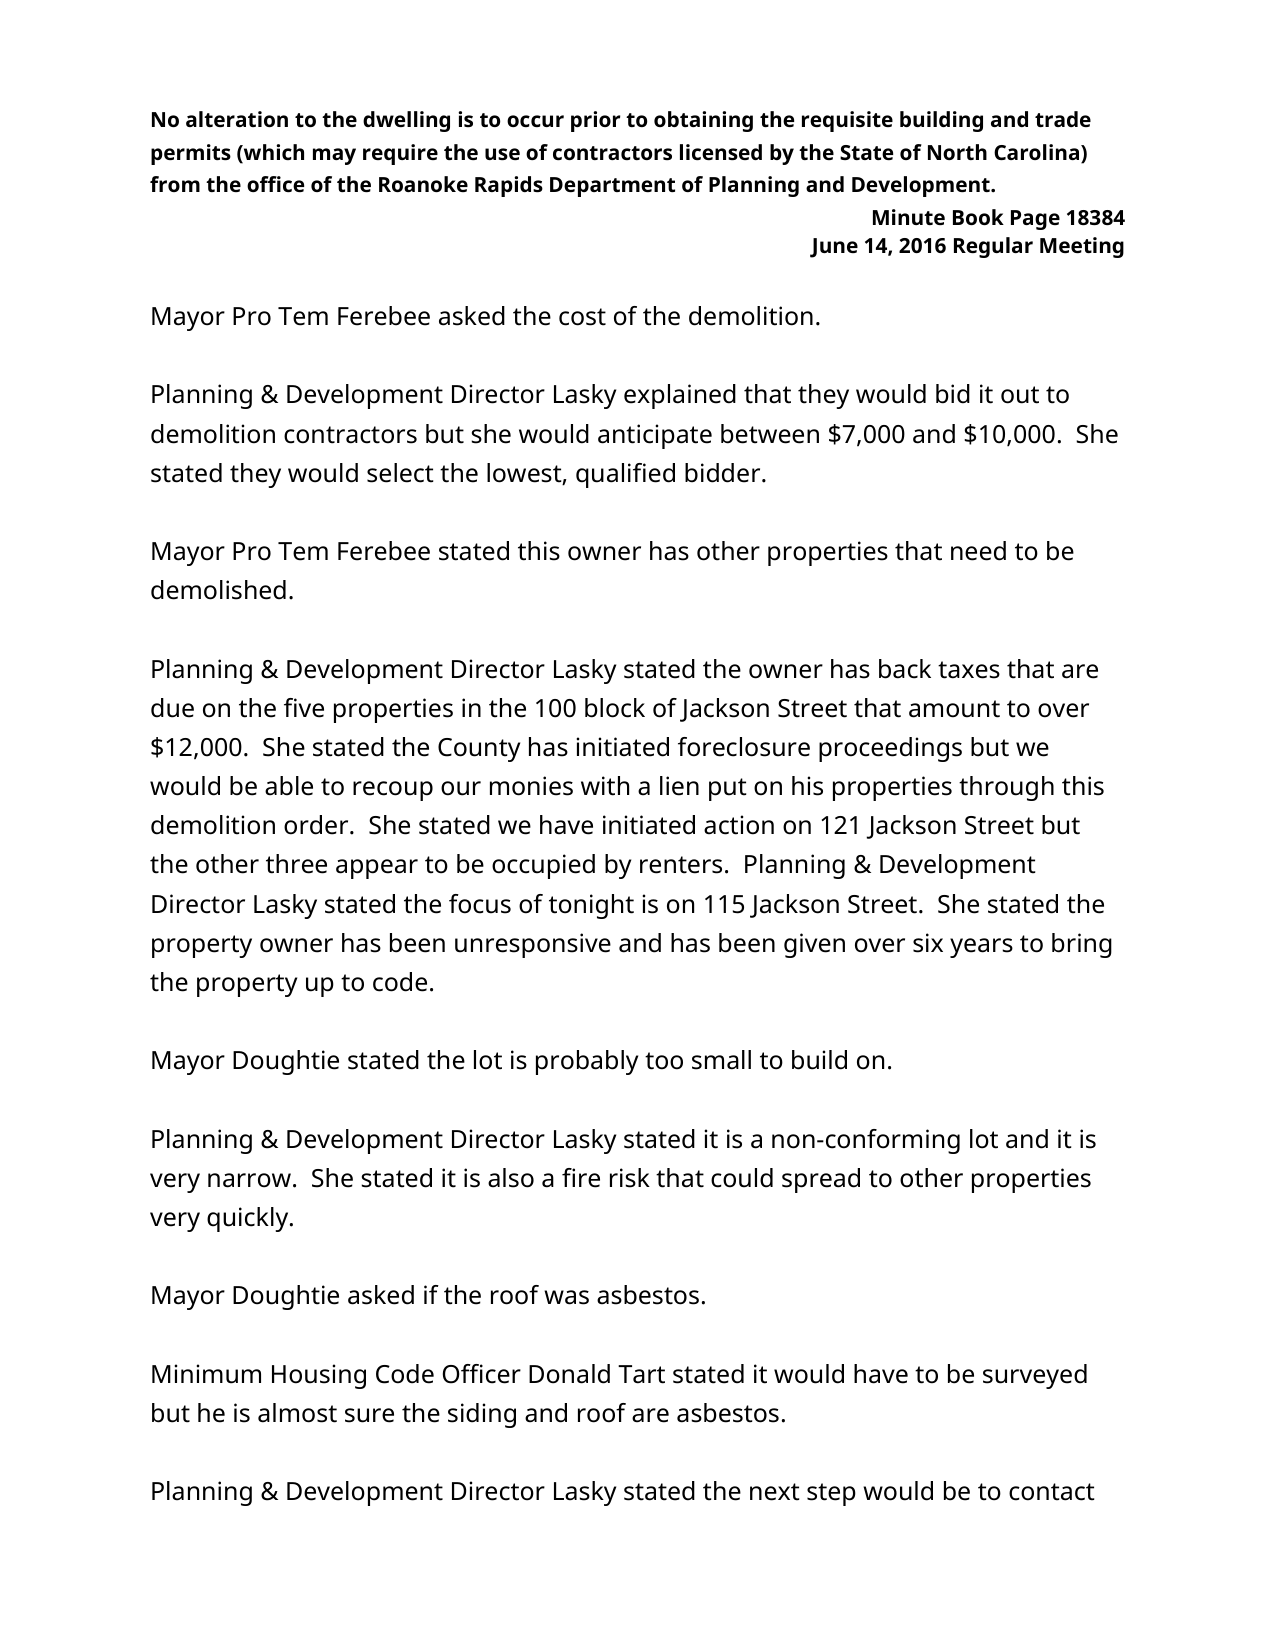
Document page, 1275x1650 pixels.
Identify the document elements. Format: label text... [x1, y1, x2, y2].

text Planning & Development Director Lasky explained that they would bid it out to demolition contractors but she would anticipate between $7,000 and $10,000. She stated they would select the lowest, qualified bidder. [150, 377, 1125, 489]
text Planning & Development Director Lasky stated it is a non-conforming lot and it is very narrow. She stated it is also a fire risk that could spread to other properties very quickly. [150, 1121, 1125, 1234]
title No alteration to the dwelling is to occur prior to obtaining the requisite building and trade permits (which may require the use of contractors licensed by the State of North Carolina) from the office of the Roanoke Rapids Department of Planning and Development. [150, 105, 1125, 199]
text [150, 1474, 1125, 1508]
text Mayor Doughtie asked if the roof was asbestos. [150, 1278, 1125, 1312]
text Mayor Pro Tem Ferebee asked the cost of the demolition. [150, 299, 1125, 333]
list June 14, 2016 Regular Meeting [253, 231, 1125, 260]
text Minimum Housing Code Officer Donald Tart stated it would have to be surveyed but he is almost sure the siding and roof are asbestos. [150, 1356, 1125, 1429]
text Mayor Doughtie stated the lot is probably too small to build on. [150, 1043, 1125, 1077]
text Mayor Pro Tem Ferebee stated this owner has other properties that need to be demolished. [150, 534, 1125, 607]
text Planning & Development Director Lasky stated the owner has back taxes that are due on the five properties in the 100 block of Jackson Street that amount to over $12,000. She stated the County has initiated foreclosure proceedings but we would be able to recoup our monies with a lien put on his properties through this demolition order. She stated we have initiated action on 121 Jackson Street but the other three appear to be occupied by renters. Planning & Development Director Lasky stated the focus of tonight is on 115 Jackson Street. She stated the property owner has been unresponsive and has been given over six years to bring the property up to code. [150, 651, 1125, 999]
list Minute Book Page 18384 [253, 203, 1125, 231]
